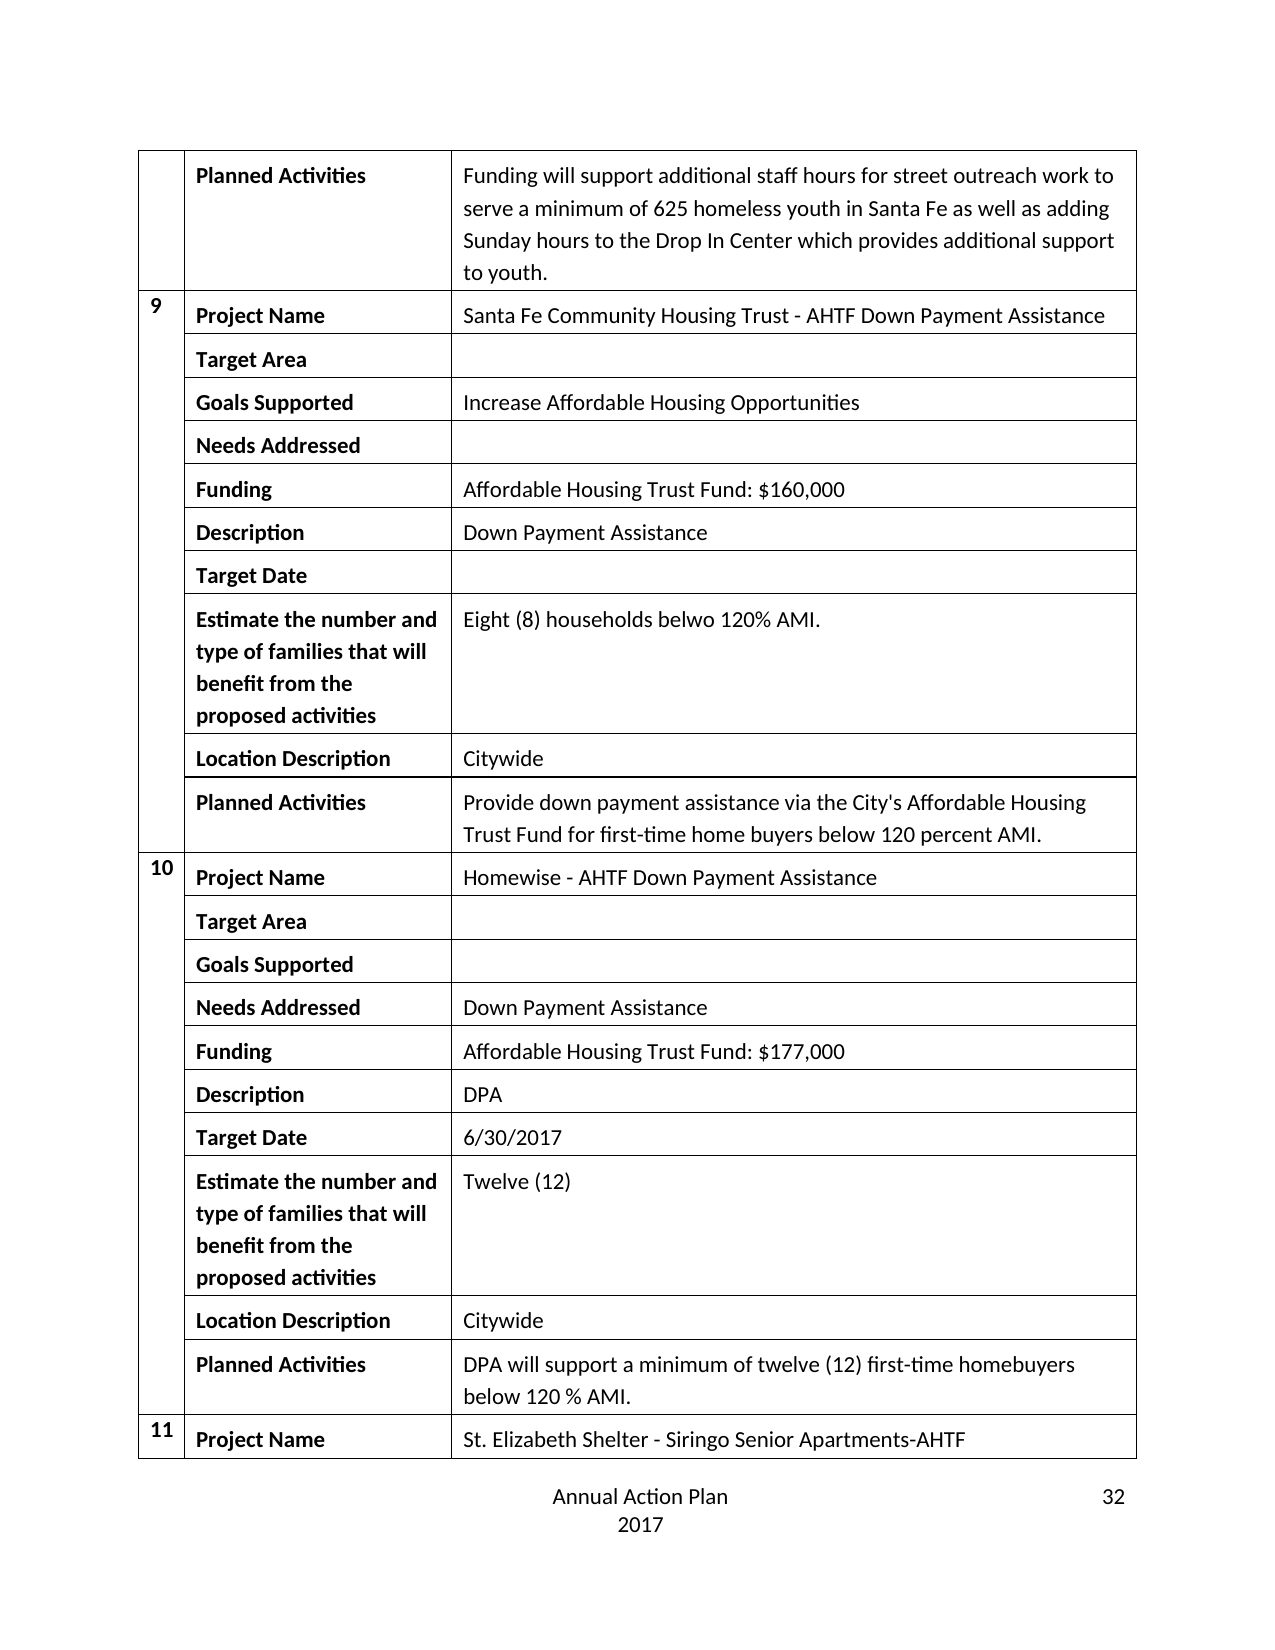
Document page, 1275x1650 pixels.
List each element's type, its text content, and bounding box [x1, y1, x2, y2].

table_cell Project Name [185, 853, 451, 895]
table_cell Affordable Housing Trust Fund: $160,000 [452, 464, 1136, 507]
table_cell Citywide [452, 734, 1136, 776]
table_cell Affordable Housing Trust Fund: $177,000 [452, 1026, 1136, 1069]
table_cell St. Elizabeth Shelter - Siringo Senior Apartments-AHTF [452, 1415, 1136, 1457]
table_cell 11 [139, 1415, 184, 1457]
table_cell Description [185, 508, 451, 550]
table_cell Location Description [185, 1296, 451, 1338]
table_cell Location Description [185, 734, 451, 776]
table_cell Funding will support additional staff hours for street outreach work to serve a minimum of 625 homeless youth in Santa Fe as well as adding Sunday hours to the Drop In Center which provides additional support to youth. [452, 151, 1136, 290]
table_cell Santa Fe Community Housing Trust - AHTF Down Payment Assistance [452, 291, 1136, 333]
table_cell [452, 896, 1136, 939]
table_cell 9 [139, 291, 184, 852]
table_cell Needs Addressed [185, 421, 451, 463]
table_cell Funding [185, 1026, 451, 1069]
table_cell Description [185, 1070, 451, 1112]
table_cell DPA will support a minimum of twelve (12) first-time homebuyers below 120 % AMI. [452, 1340, 1136, 1414]
table_cell Needs Addressed [185, 983, 451, 1025]
table_cell Planned Activities [185, 151, 451, 290]
table_cell Goals Supported [185, 378, 451, 420]
table_cell Estimate the number and type of families that will benefit from the proposed activities [185, 594, 451, 733]
table_cell Down Payment Assistance [452, 983, 1136, 1025]
table_cell Planned Activities [185, 1340, 451, 1414]
table_cell [452, 334, 1136, 377]
table_cell Planned Activities [185, 778, 451, 852]
table_cell Target Date [185, 551, 451, 593]
table_cell [452, 421, 1136, 463]
table_cell Eight (8) households belwo 120% AMI. [452, 594, 1136, 733]
table_cell 10 [139, 853, 184, 1414]
table_cell Target Date [185, 1113, 451, 1155]
table_cell Provide down payment assistance via the City's Affordable Housing Trust Fund for first-time home buyers below 120 percent AMI. [452, 778, 1136, 852]
table_cell Estimate the number and type of families that will benefit from the proposed activities [185, 1156, 451, 1295]
table_cell [452, 551, 1136, 593]
table_cell Down Payment Assistance [452, 508, 1136, 550]
table_cell 6/30/2017 [452, 1113, 1136, 1155]
table_cell Target Area [185, 896, 451, 939]
table_cell Project Name [185, 1415, 451, 1457]
table_cell Goals Supported [185, 940, 451, 982]
table_cell Citywide [452, 1296, 1136, 1338]
table_cell DPA [452, 1070, 1136, 1112]
table_cell Homewise - AHTF Down Payment Assistance [452, 853, 1136, 895]
table_cell [452, 940, 1136, 982]
table_cell Funding [185, 464, 451, 507]
table_cell Project Name [185, 291, 451, 333]
table_cell Increase Affordable Housing Opportunities [452, 378, 1136, 420]
table_cell Twelve (12) [452, 1156, 1136, 1295]
table_cell Target Area [185, 334, 451, 377]
